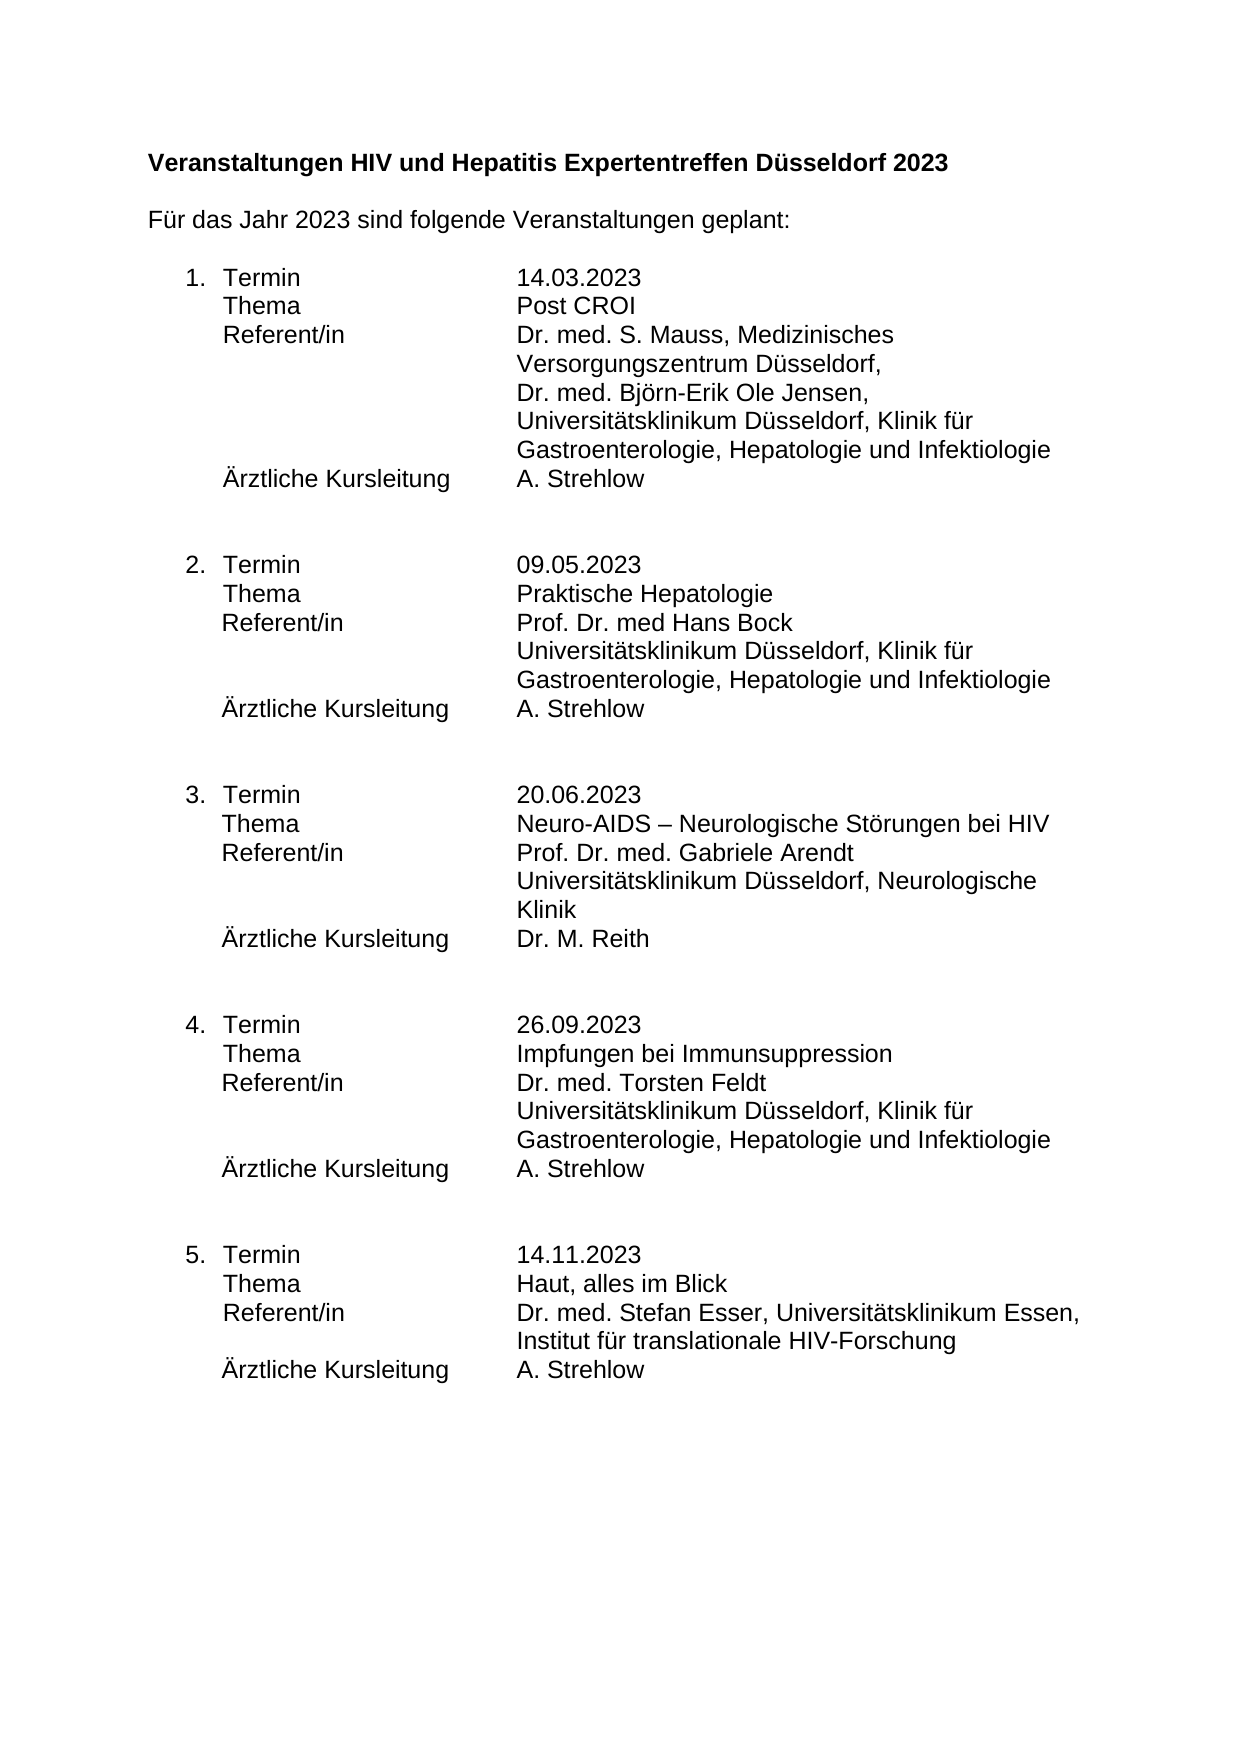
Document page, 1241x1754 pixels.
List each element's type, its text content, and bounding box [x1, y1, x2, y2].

text Universitätsklinikum Düsseldorf, Neurologische Klinik [516, 866, 1093, 924]
list Dr. med. Björn-Erik Ole Jensen, Universitätsklinikum Düsseldorf, Klinik für [223, 378, 1093, 435]
text Referent/in Prof. Dr. med. Gabriele Arendt [148, 838, 1093, 866]
text Referent/in Dr. med. Torsten Feldt [148, 1068, 1093, 1096]
text Referent/in Prof. Dr. med Hans Bock [148, 608, 1093, 636]
text Referent/in Dr. med. S. Mauss, Medizinisches [223, 320, 1093, 349]
text Universitätsklinikum Düsseldorf, Klinik für [148, 1096, 1093, 1125]
text Veranstaltungen HIV und Hepatitis Expertentreffen Düsseldorf 2023 [148, 148, 1093, 176]
text Thema Neuro-AIDS – Neurologische Störungen bei HIV [221, 809, 1093, 838]
text Thema Post CROI [223, 291, 1093, 320]
list Thema Haut, alles im Blick [223, 1269, 1093, 1298]
list Termin 20.06.2023 [185, 780, 1093, 809]
text Für das Jahr 2023 sind folgende Veranstaltungen geplant: [148, 205, 1093, 234]
list Termin 09.05.2023 [185, 550, 1093, 579]
text Ärztliche Kursleitung A. Strehlow [148, 1154, 1093, 1183]
text Versorgungszentrum Düsseldorf, [223, 349, 1093, 378]
list Referent/in Dr. med. Stefan Esser, Universitätsklinikum Essen, Institut für translationale HIV-Forschung [223, 1298, 1093, 1355]
text Ärztliche Kursleitung Dr. M. Reith [148, 924, 1093, 953]
list Thema Praktische Hepatologie [223, 579, 1093, 608]
list Thema Impfungen bei Immunsuppression [223, 1039, 1093, 1068]
text Gastroenterologie, Hepatologie und Infektiologie [223, 435, 1093, 464]
text Ärztliche Kursleitung A. Strehlow [223, 464, 1093, 493]
list Termin 26.09.2023 [185, 1010, 1093, 1039]
text Ärztliche Kursleitung A. Strehlow [148, 1355, 1093, 1384]
text Ärztliche Kursleitung A. Strehlow [148, 694, 1093, 723]
text Universitätsklinikum Düsseldorf, Klinik für [148, 636, 1093, 665]
list Termin 14.11.2023 [185, 1240, 1093, 1269]
list Gastroenterologie, Hepatologie und Infektiologie [516, 1125, 1093, 1154]
list Termin 14.03.2023 [185, 263, 1093, 291]
list Gastroenterologie, Hepatologie und Infektiologie [516, 665, 1093, 694]
